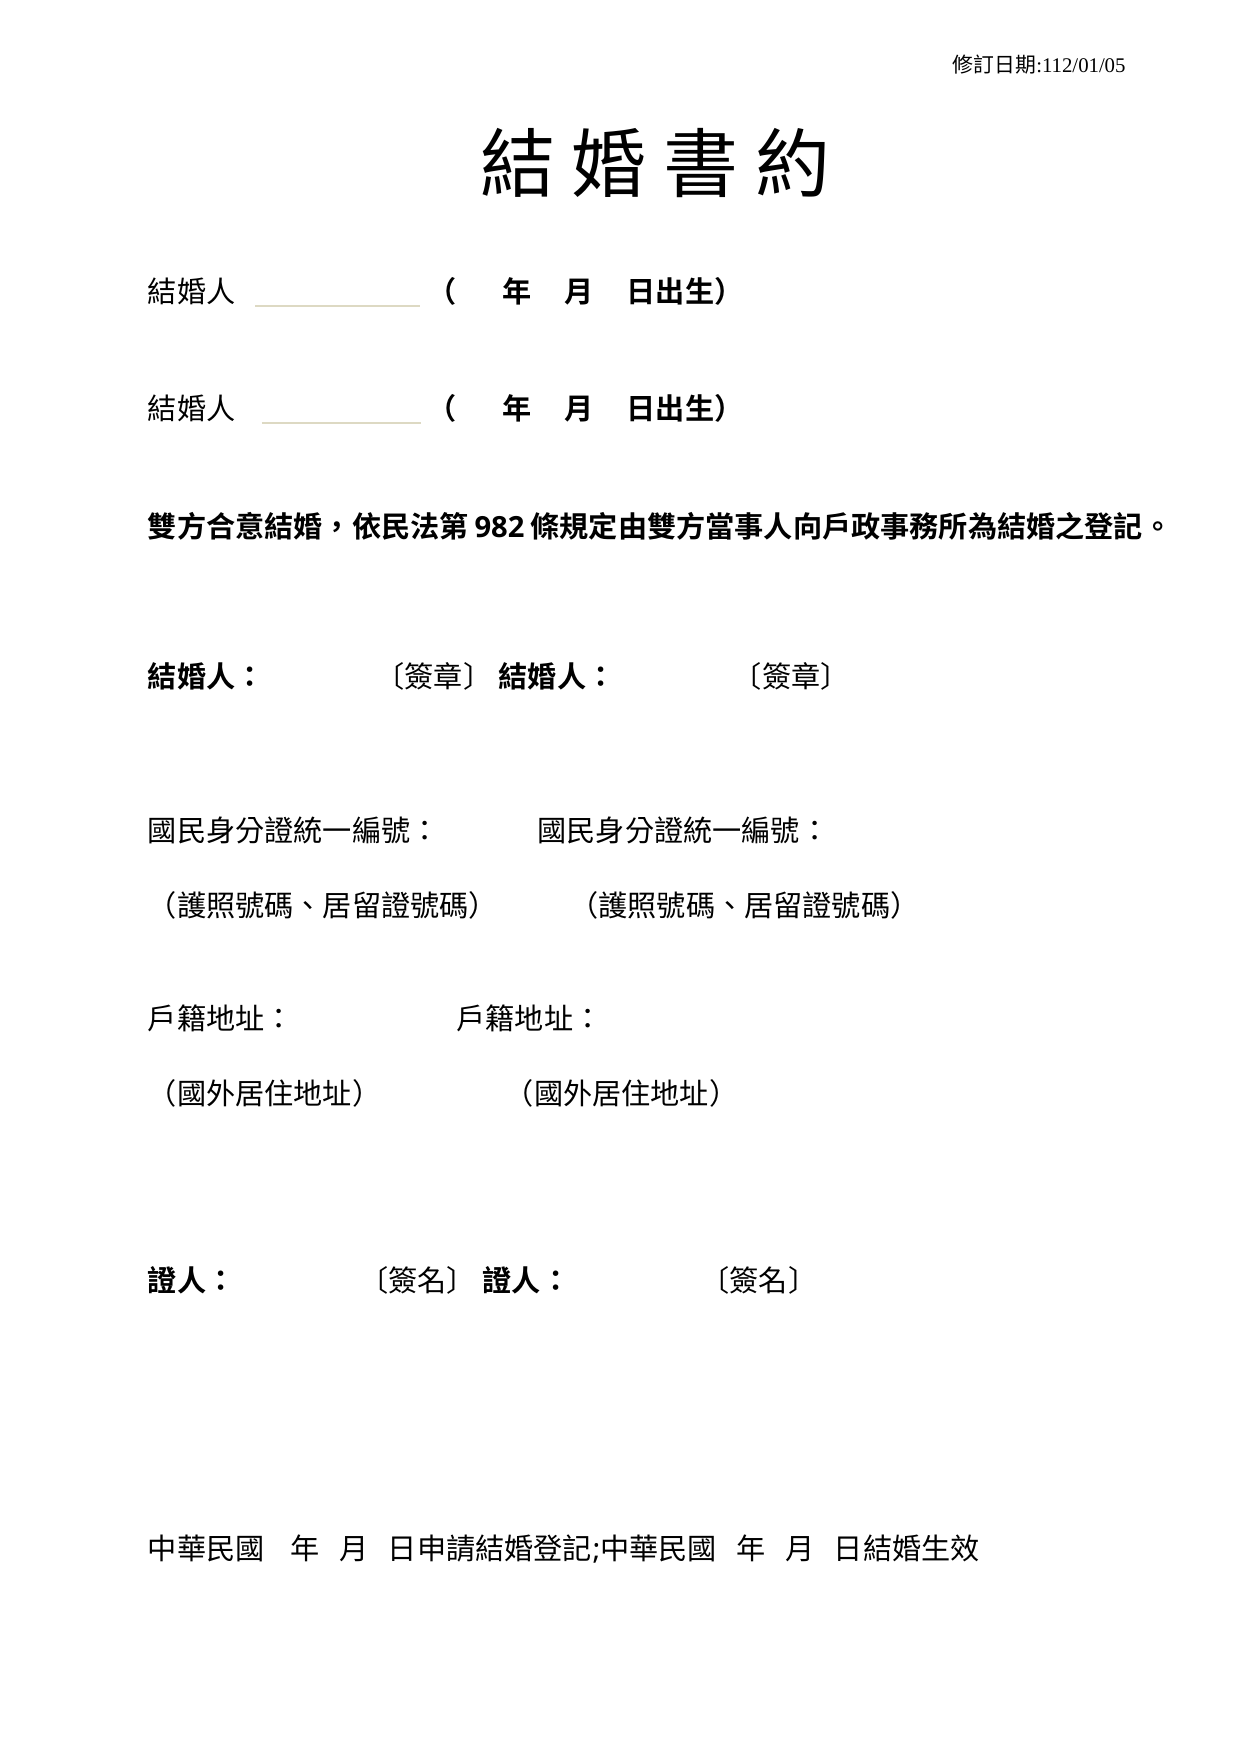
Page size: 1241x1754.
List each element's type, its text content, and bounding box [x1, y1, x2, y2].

text 結婚人 （ 年 月 日出生） [148, 252, 1162, 327]
text 結婚人： 〔簽章〕 結婚人： 〔簽章〕 [148, 637, 1162, 712]
text 戶籍地址： 戶籍地址： （國外居住地址） （國外居住地址） [148, 979, 1162, 1129]
text 中華民國 年 月 日申請結婚登記;中華民國 年 月 日結婚生效 [148, 1509, 1162, 1584]
text 國民身分證統一編號： 國民身分證統一編號： （護照號碼、居留證號碼） （護照號碼、居留證號碼） [148, 792, 1162, 942]
text 雙方合意結婚，依民法第982條規定由雙方當事人向戶政事務所為結婚之登記。 [148, 487, 1162, 562]
text 結 婚 書 約 [148, 102, 1162, 215]
text 證人： 〔簽名〕 證人： 〔簽名〕 [148, 1242, 1162, 1317]
text 結婚人 （ 年 月 日出生） [148, 369, 1162, 444]
